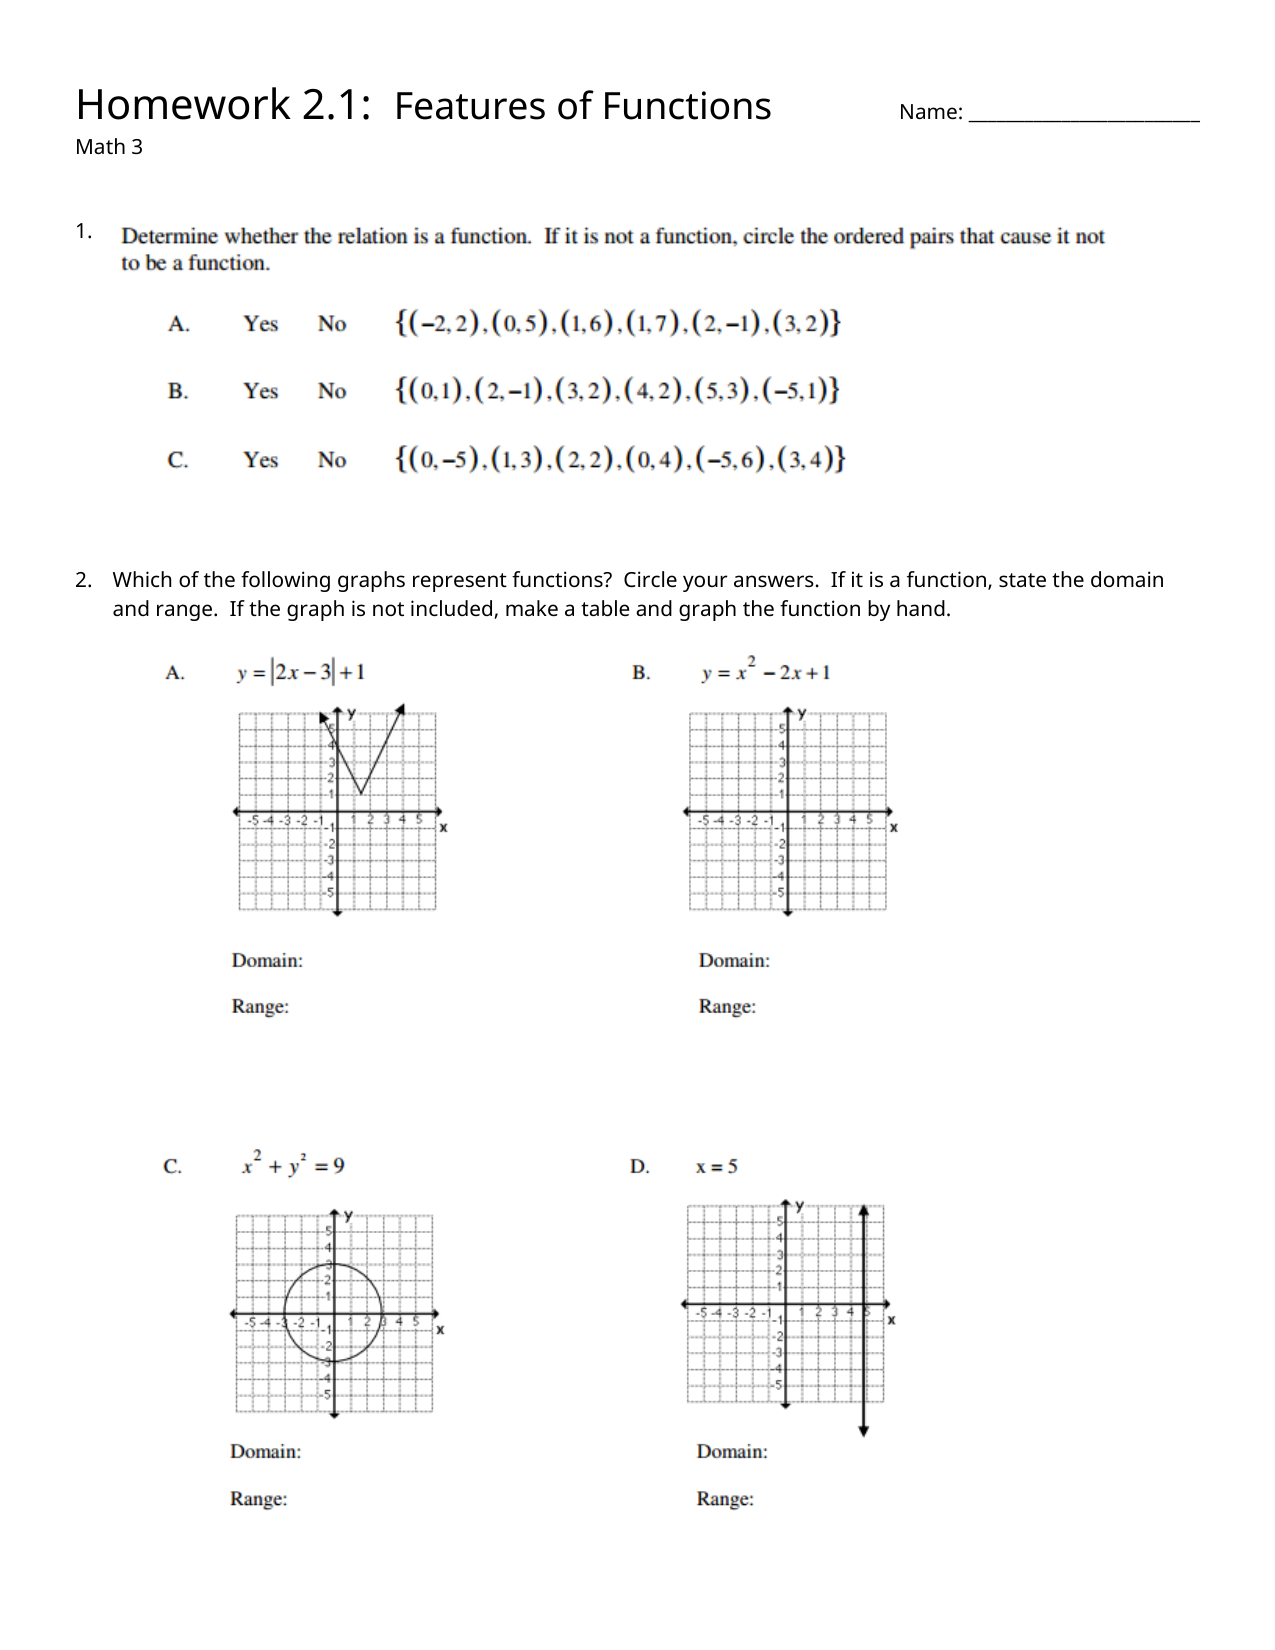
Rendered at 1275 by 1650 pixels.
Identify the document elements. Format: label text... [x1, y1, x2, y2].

list Which of the following graphs represent functions? Circle your answers. If it is a function, state the domain and range. If the graph is not included, make a table and graph the function by hand. [75, 565, 1200, 622]
text Math 3 [75, 132, 1200, 160]
text Homework 2.1: Features of Functions Name: _________________________ [75, 75, 1200, 132]
